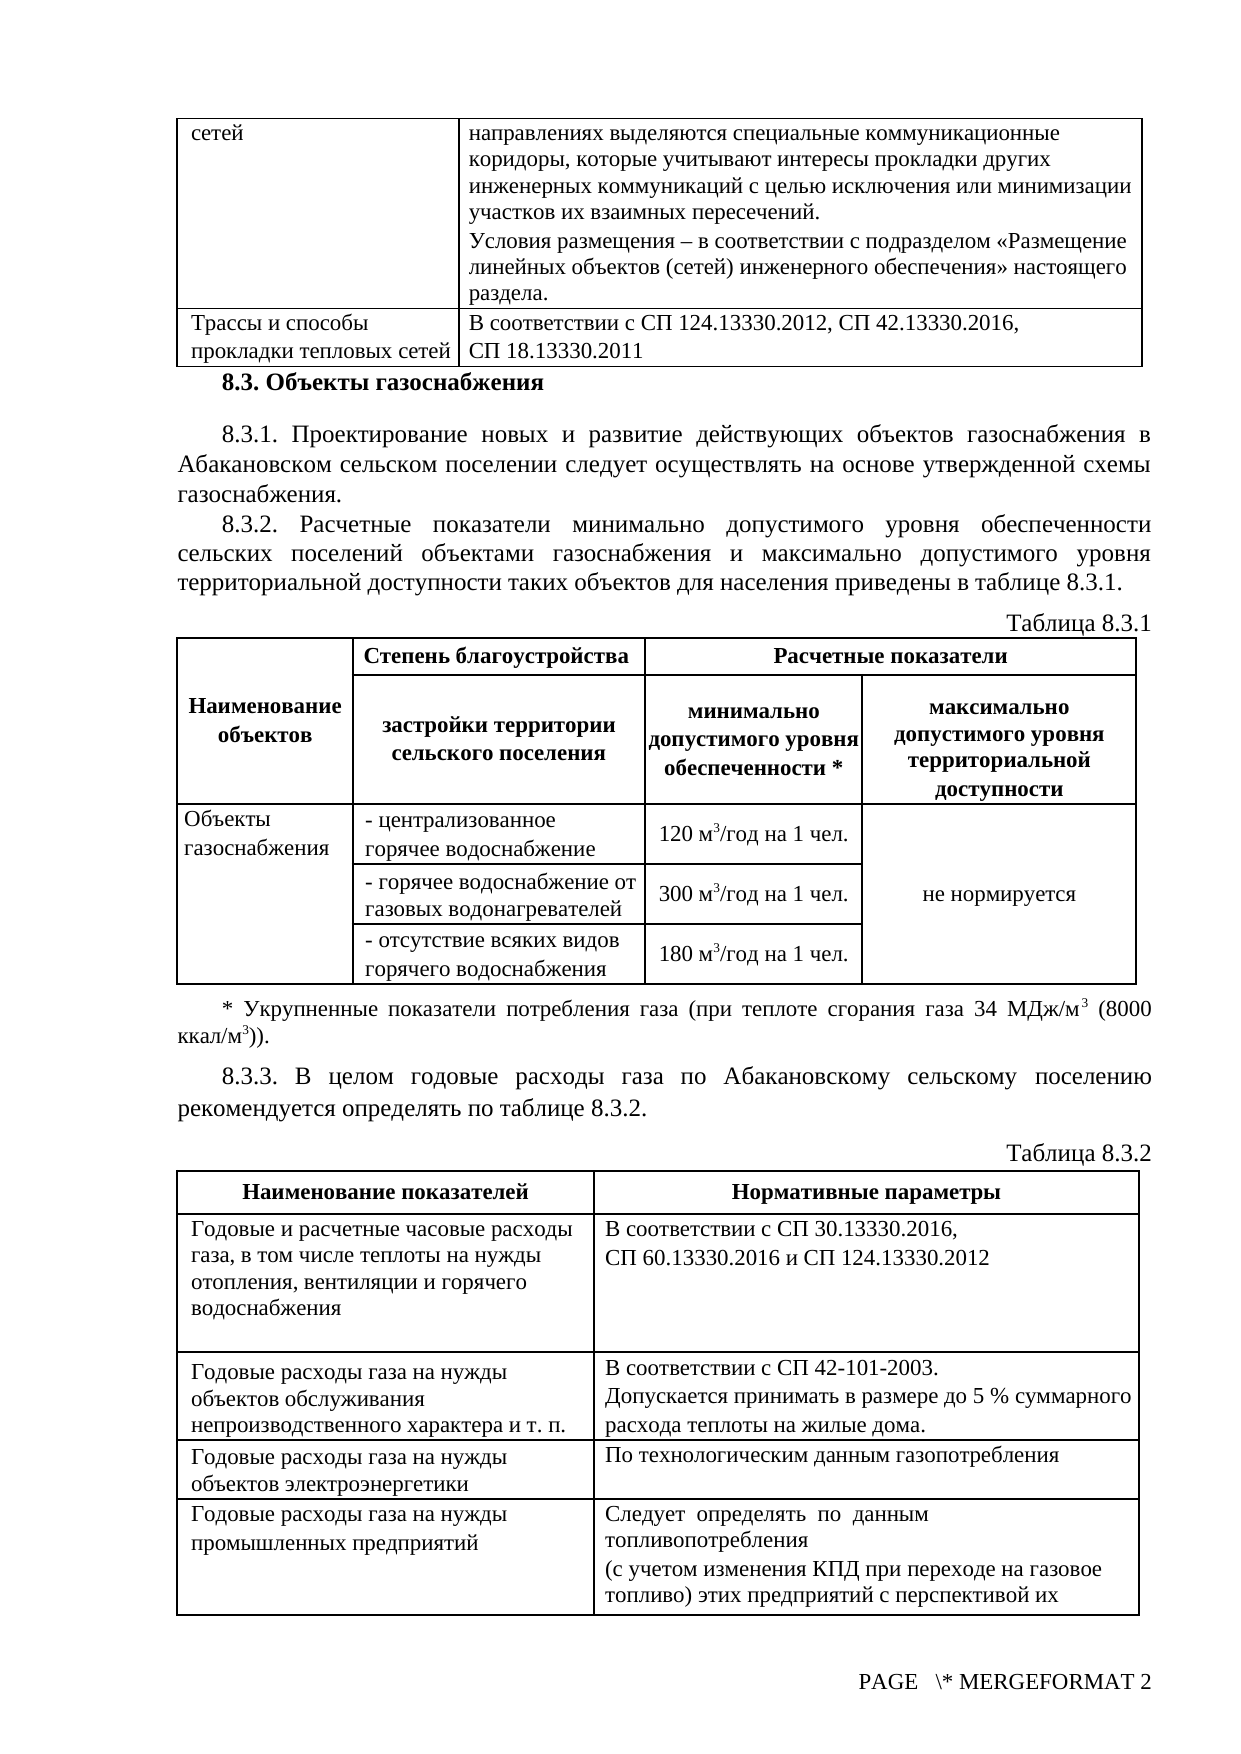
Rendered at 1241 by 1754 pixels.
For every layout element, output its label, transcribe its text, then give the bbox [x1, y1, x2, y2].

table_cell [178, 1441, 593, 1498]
text 8.3. Объекты газоснабжения [177, 367, 1152, 396]
text * Укрупненные показатели потребления газа (при теплоте сгорания газа 34 МДж/м3 (8000 ккал/м3)). [177, 996, 1152, 1048]
text 8.3.1. Проектирование новых и развитие действующих объектов газоснабжения в Абакановском сельском поселении следует осуществлять на основе утвержденной схемы газоснабжения. [177, 419, 1152, 508]
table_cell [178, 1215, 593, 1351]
text 8.3.2. Расчетные показатели минимально допустимого уровня обеспеченности сельских поселений объектами газоснабжения и максимально допустимого уровня территориальной доступности таких объектов для населения приведены в таблице 8.3.1. [177, 509, 1152, 596]
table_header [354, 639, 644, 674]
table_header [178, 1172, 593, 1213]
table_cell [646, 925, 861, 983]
text Таблица 8.3.1 [177, 608, 1152, 637]
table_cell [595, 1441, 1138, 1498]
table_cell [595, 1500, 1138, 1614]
text Таблица 8.3.2 [177, 1138, 1152, 1166]
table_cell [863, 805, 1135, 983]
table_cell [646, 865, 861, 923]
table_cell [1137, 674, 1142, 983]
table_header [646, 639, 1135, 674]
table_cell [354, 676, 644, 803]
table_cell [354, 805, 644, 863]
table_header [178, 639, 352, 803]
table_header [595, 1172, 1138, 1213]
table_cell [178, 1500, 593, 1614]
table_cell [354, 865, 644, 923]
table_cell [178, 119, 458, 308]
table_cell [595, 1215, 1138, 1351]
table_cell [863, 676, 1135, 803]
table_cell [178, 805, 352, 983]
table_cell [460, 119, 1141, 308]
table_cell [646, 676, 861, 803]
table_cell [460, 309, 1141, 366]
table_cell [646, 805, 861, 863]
text 8.3.3. В целом годовые расходы газа по Абакановскому сельскому поселению рекомендуется определять по таблице 8.3.2. [177, 1061, 1152, 1122]
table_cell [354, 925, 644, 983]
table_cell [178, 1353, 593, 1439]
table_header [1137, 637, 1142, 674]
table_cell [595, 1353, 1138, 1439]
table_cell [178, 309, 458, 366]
